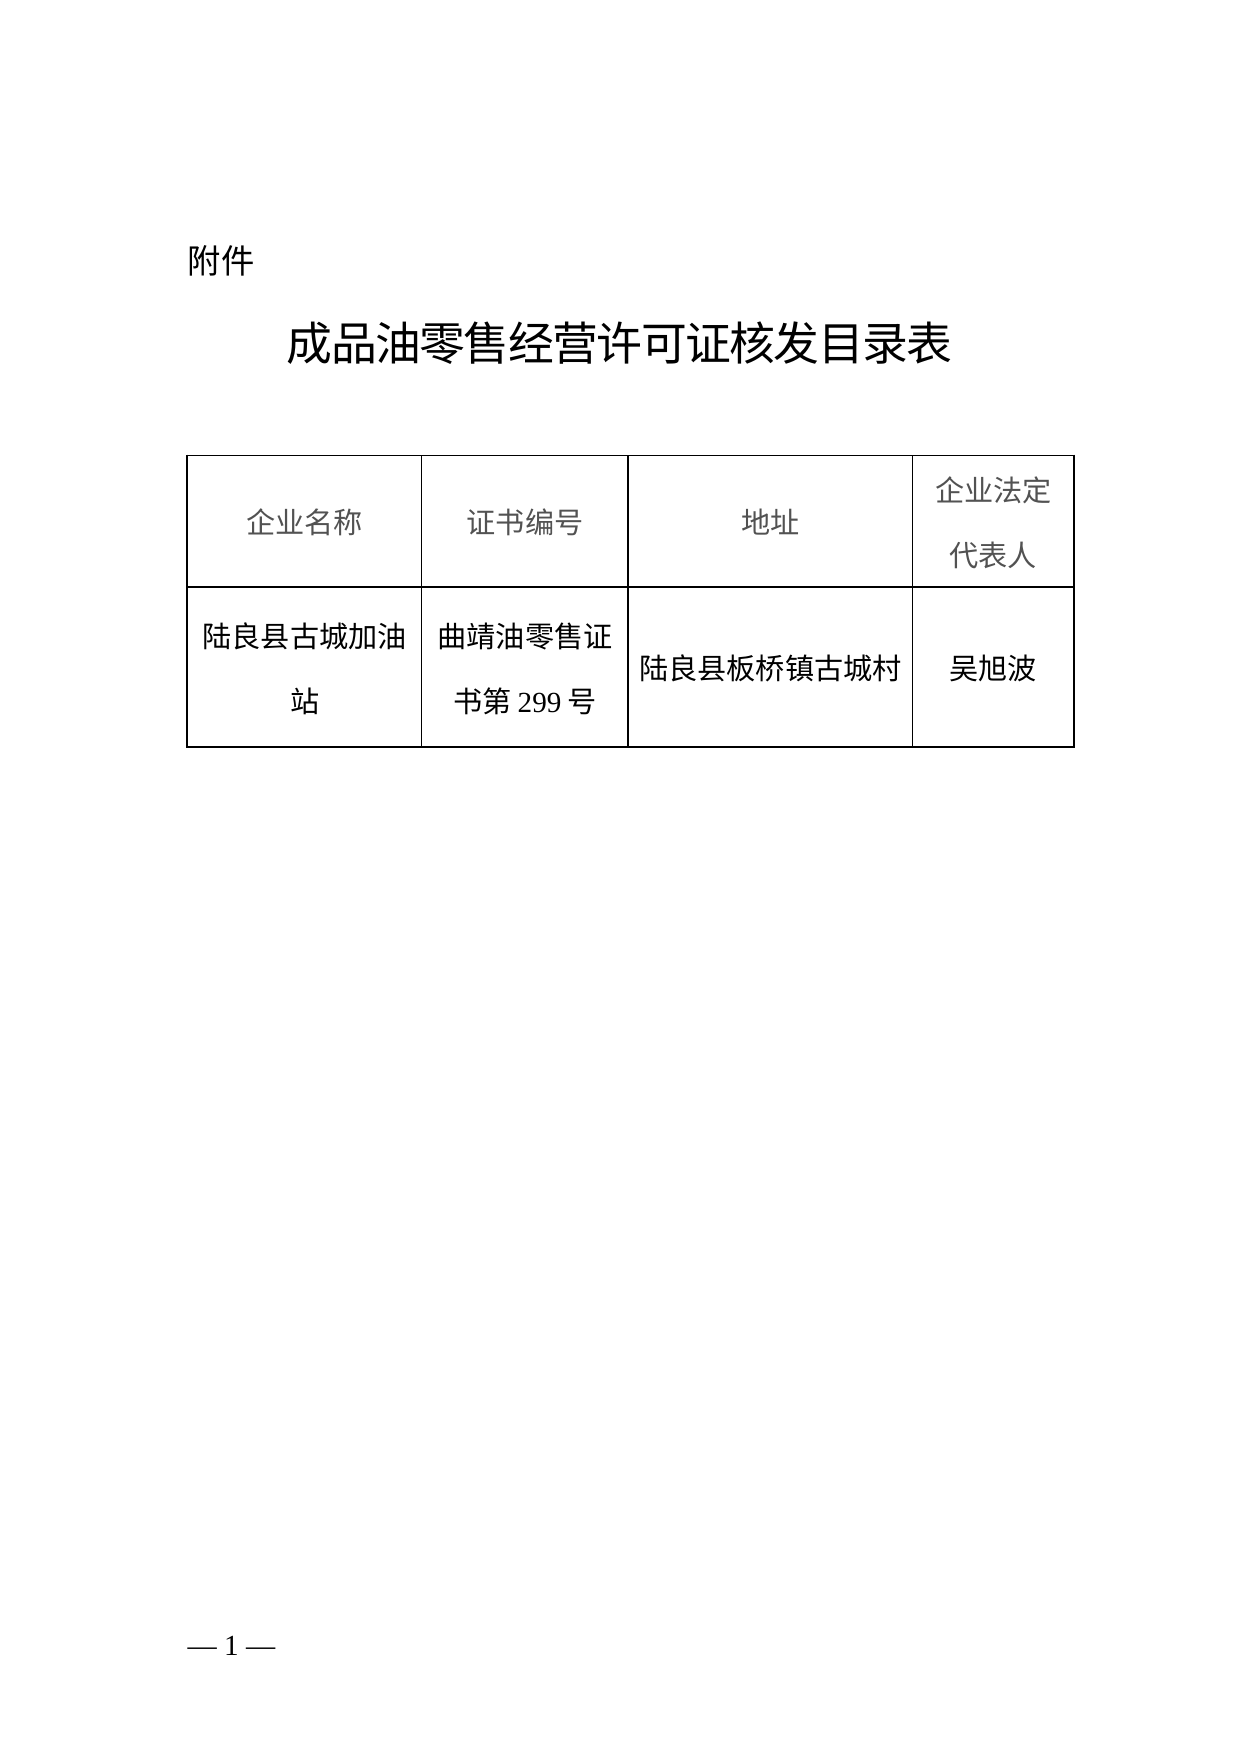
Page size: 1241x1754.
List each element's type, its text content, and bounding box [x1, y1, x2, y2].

table_cell 曲靖油零售证书第299号 [422, 588, 627, 746]
table_header 证书编号 [422, 456, 627, 586]
table_header 企业法定代表人 [913, 456, 1073, 586]
table_header 企业名称 [188, 456, 421, 586]
table_cell 陆良县古城加油站 [188, 588, 421, 746]
table_header 地址 [629, 456, 912, 586]
text 附件 [187, 227, 1053, 292]
table_cell 吴旭波 [913, 588, 1073, 746]
text 成品油零售经营许可证核发目录表 [187, 292, 1053, 389]
table_cell 陆良县板桥镇古城村 [629, 588, 912, 746]
